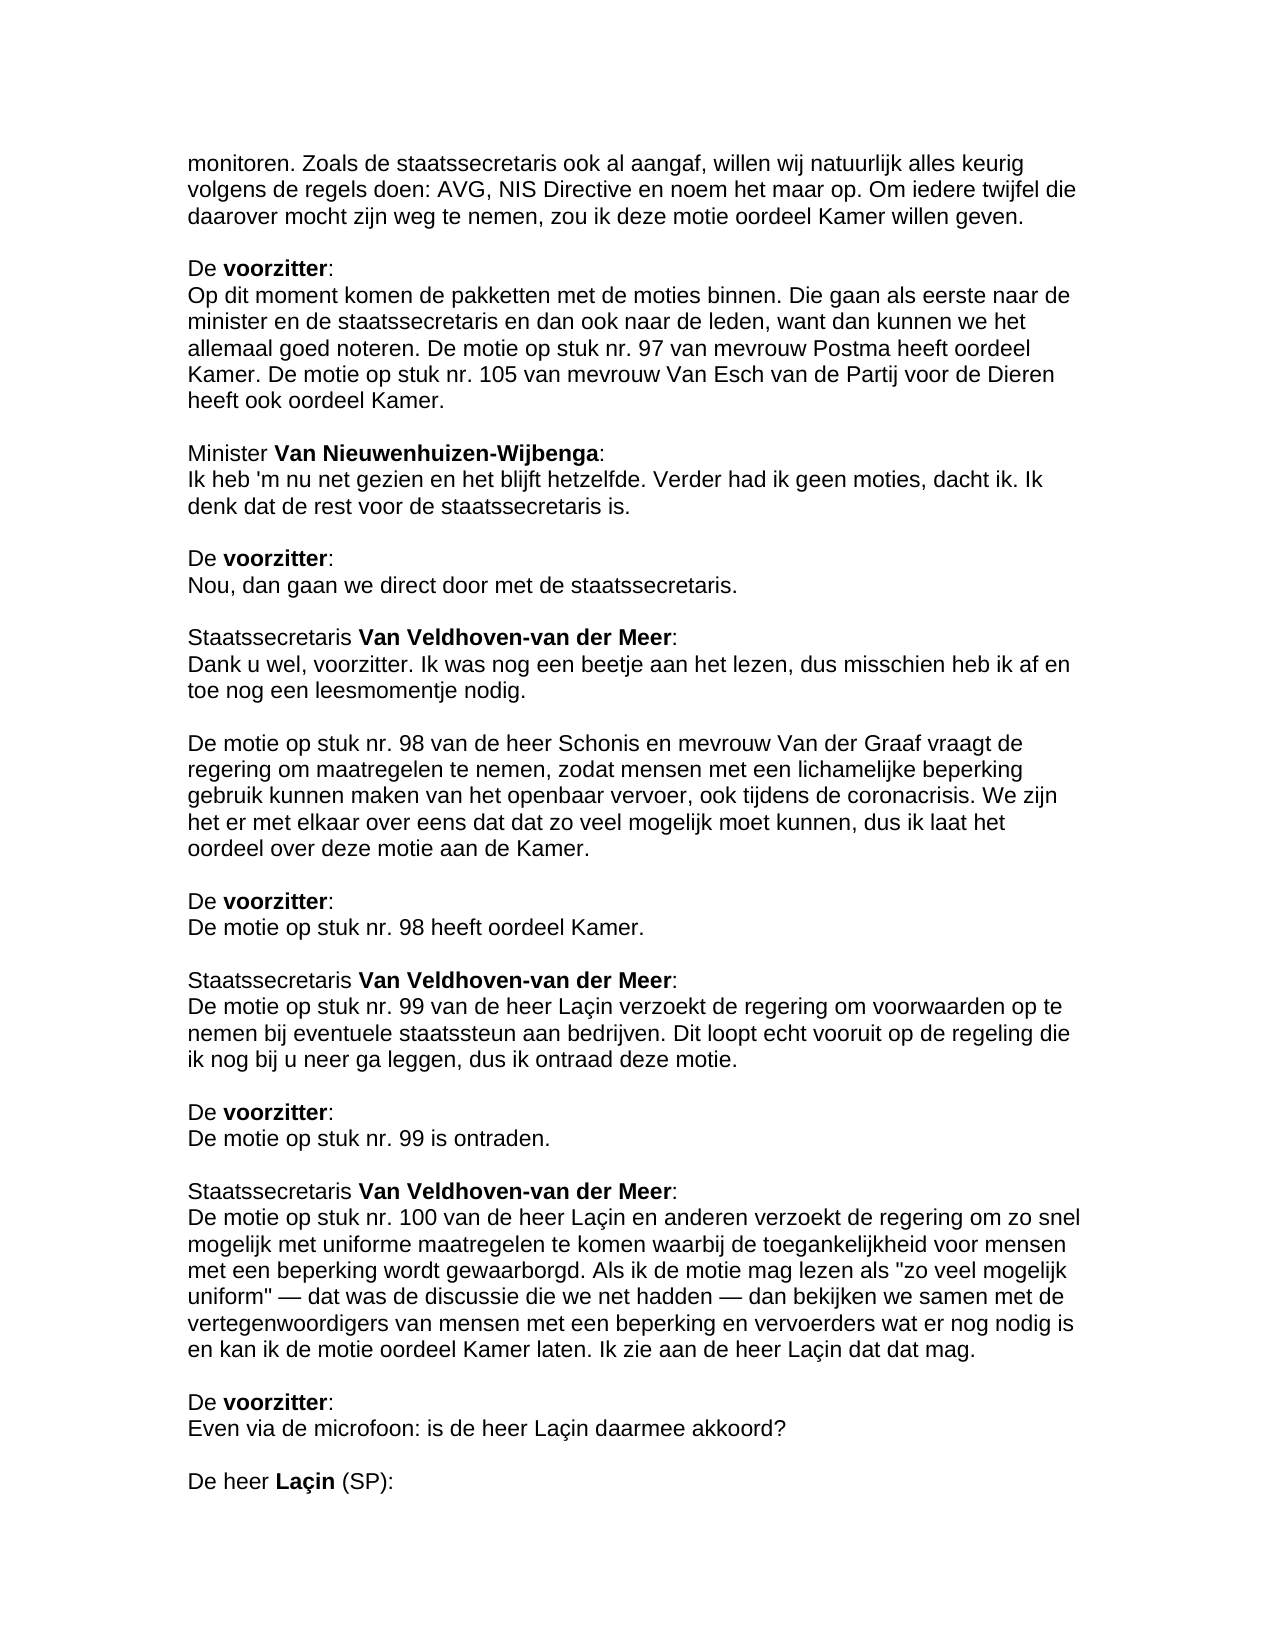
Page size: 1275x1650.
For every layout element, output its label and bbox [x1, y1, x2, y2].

text [187, 150, 1087, 1494]
